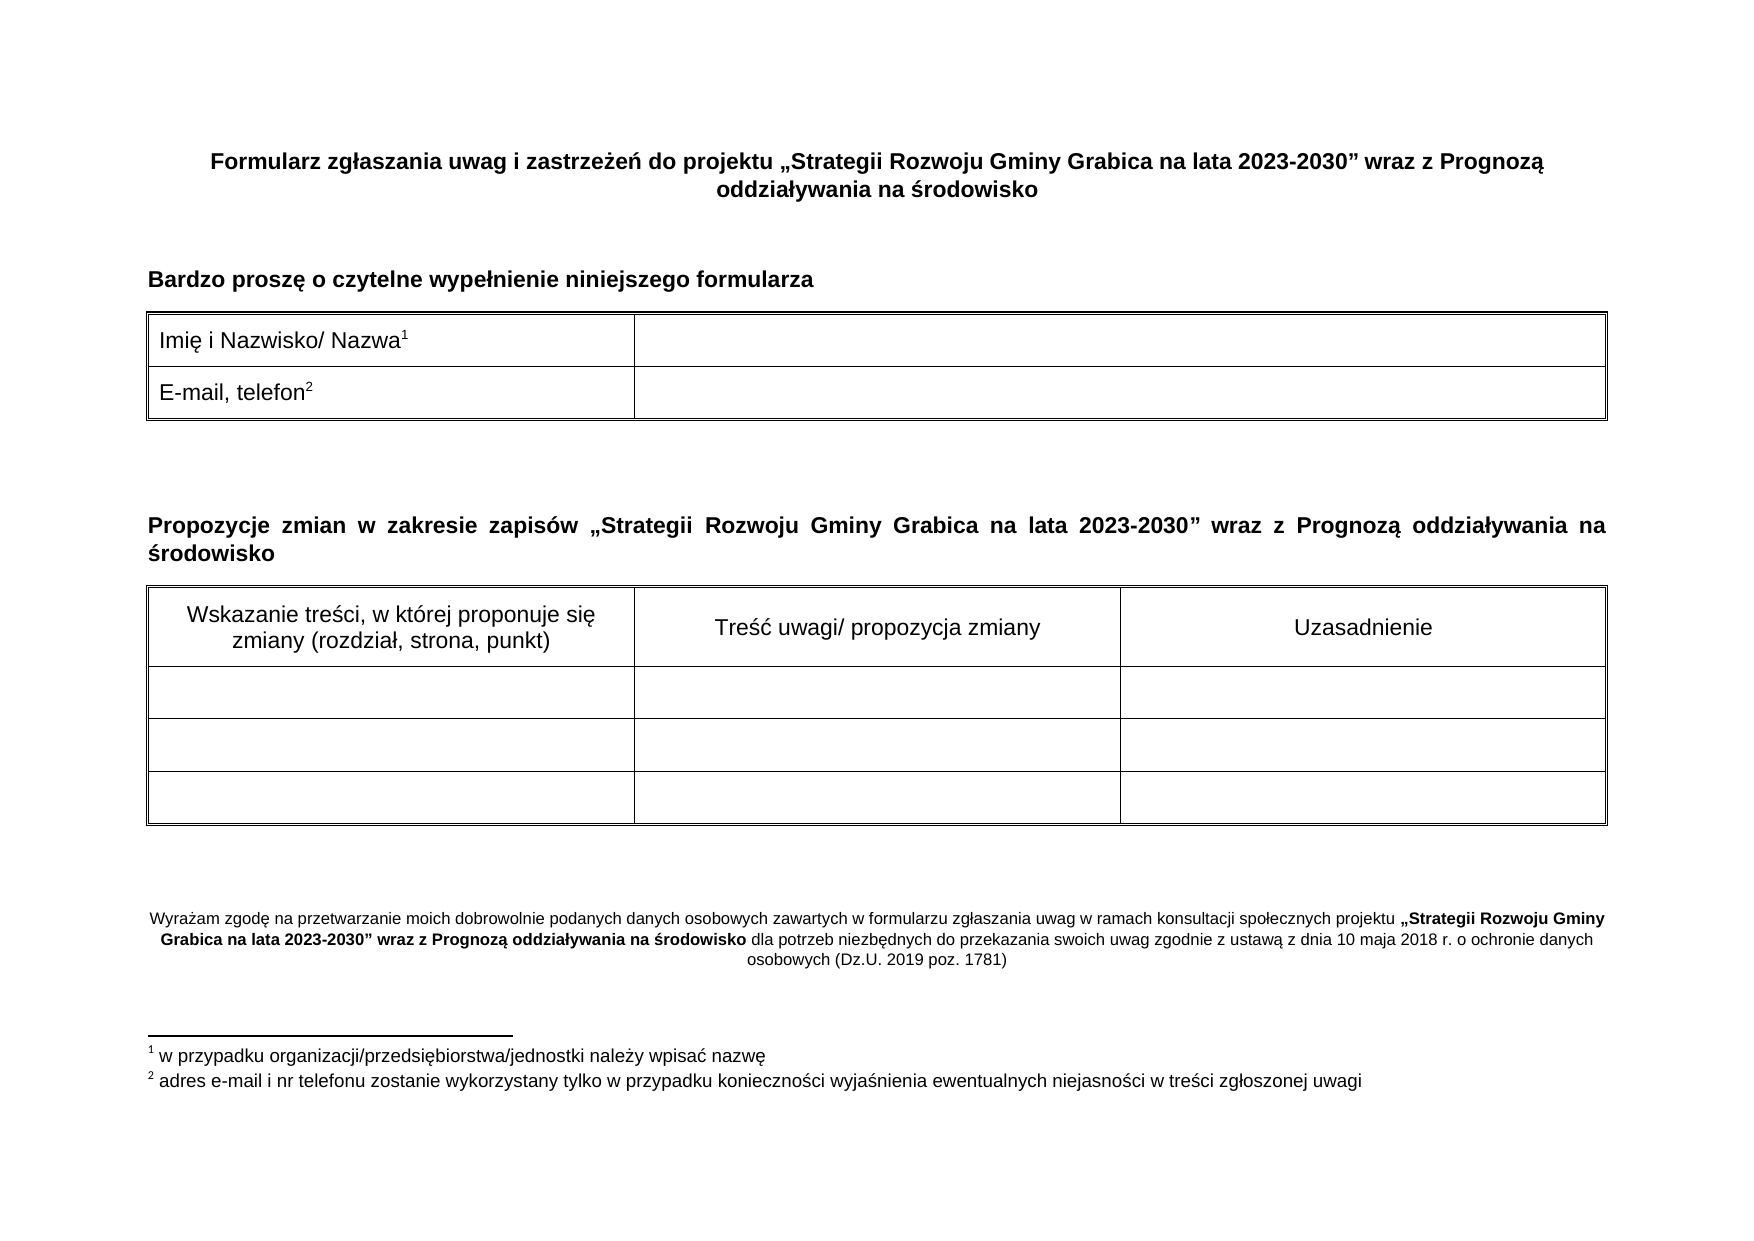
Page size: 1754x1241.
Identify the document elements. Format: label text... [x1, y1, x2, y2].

table_cell [635, 772, 1120, 823]
table_cell [1121, 667, 1605, 718]
table_cell [635, 667, 1120, 718]
table_cell [635, 719, 1120, 771]
table_header Treść uwagi/ propozycja zmiany [635, 588, 1120, 666]
table_header Uzasadnienie [1121, 588, 1605, 666]
text Propozycje zmian w zakresie zapisów „Strategii Rozwoju Gminy Grabica na lata 2023-2030” wraz z Prognozą oddziaływania na środowisko [148, 512, 1606, 566]
table_header Imię i Nazwisko/ Nazwa [149, 315, 634, 366]
table_cell [149, 772, 634, 823]
table_cell [149, 719, 634, 771]
table_cell [1121, 719, 1605, 771]
text Formularz zgłaszania uwag i zastrzeżeń do projektu „Strategii Rozwoju Gminy Grabica na lata 2023-2030” wraz z Prognozą oddziaływania na środowisko [148, 148, 1606, 202]
table_header [635, 315, 1605, 366]
text Bardzo proszę o czytelne wypełnienie niniejszego formularza [148, 266, 1606, 293]
text Wyrażam zgodę na przetwarzanie moich dobrowolnie podanych danych osobowych zawartych w formularzu zgłaszania uwag w ramach konsultacji społecznych projektu „Strategii Rozwoju Gminy Grabica na lata 2023-2030” wraz z Prognozą oddziaływania na środowisko dla potrzeb niezbędnych do przekazania swoich uwag zgodnie z ustawą z dnia 10 maja 2018 r. o ochronie danych osobowych (Dz.U. 2019 poz. 1781) [148, 909, 1606, 969]
table_cell [1121, 772, 1605, 823]
table_cell E-mail, telefon [149, 367, 634, 418]
table_header Wskazanie treści, w której proponuje się zmiany (rozdział, strona, punkt) [149, 588, 634, 666]
table_cell [149, 667, 634, 718]
table_cell [635, 367, 1605, 418]
